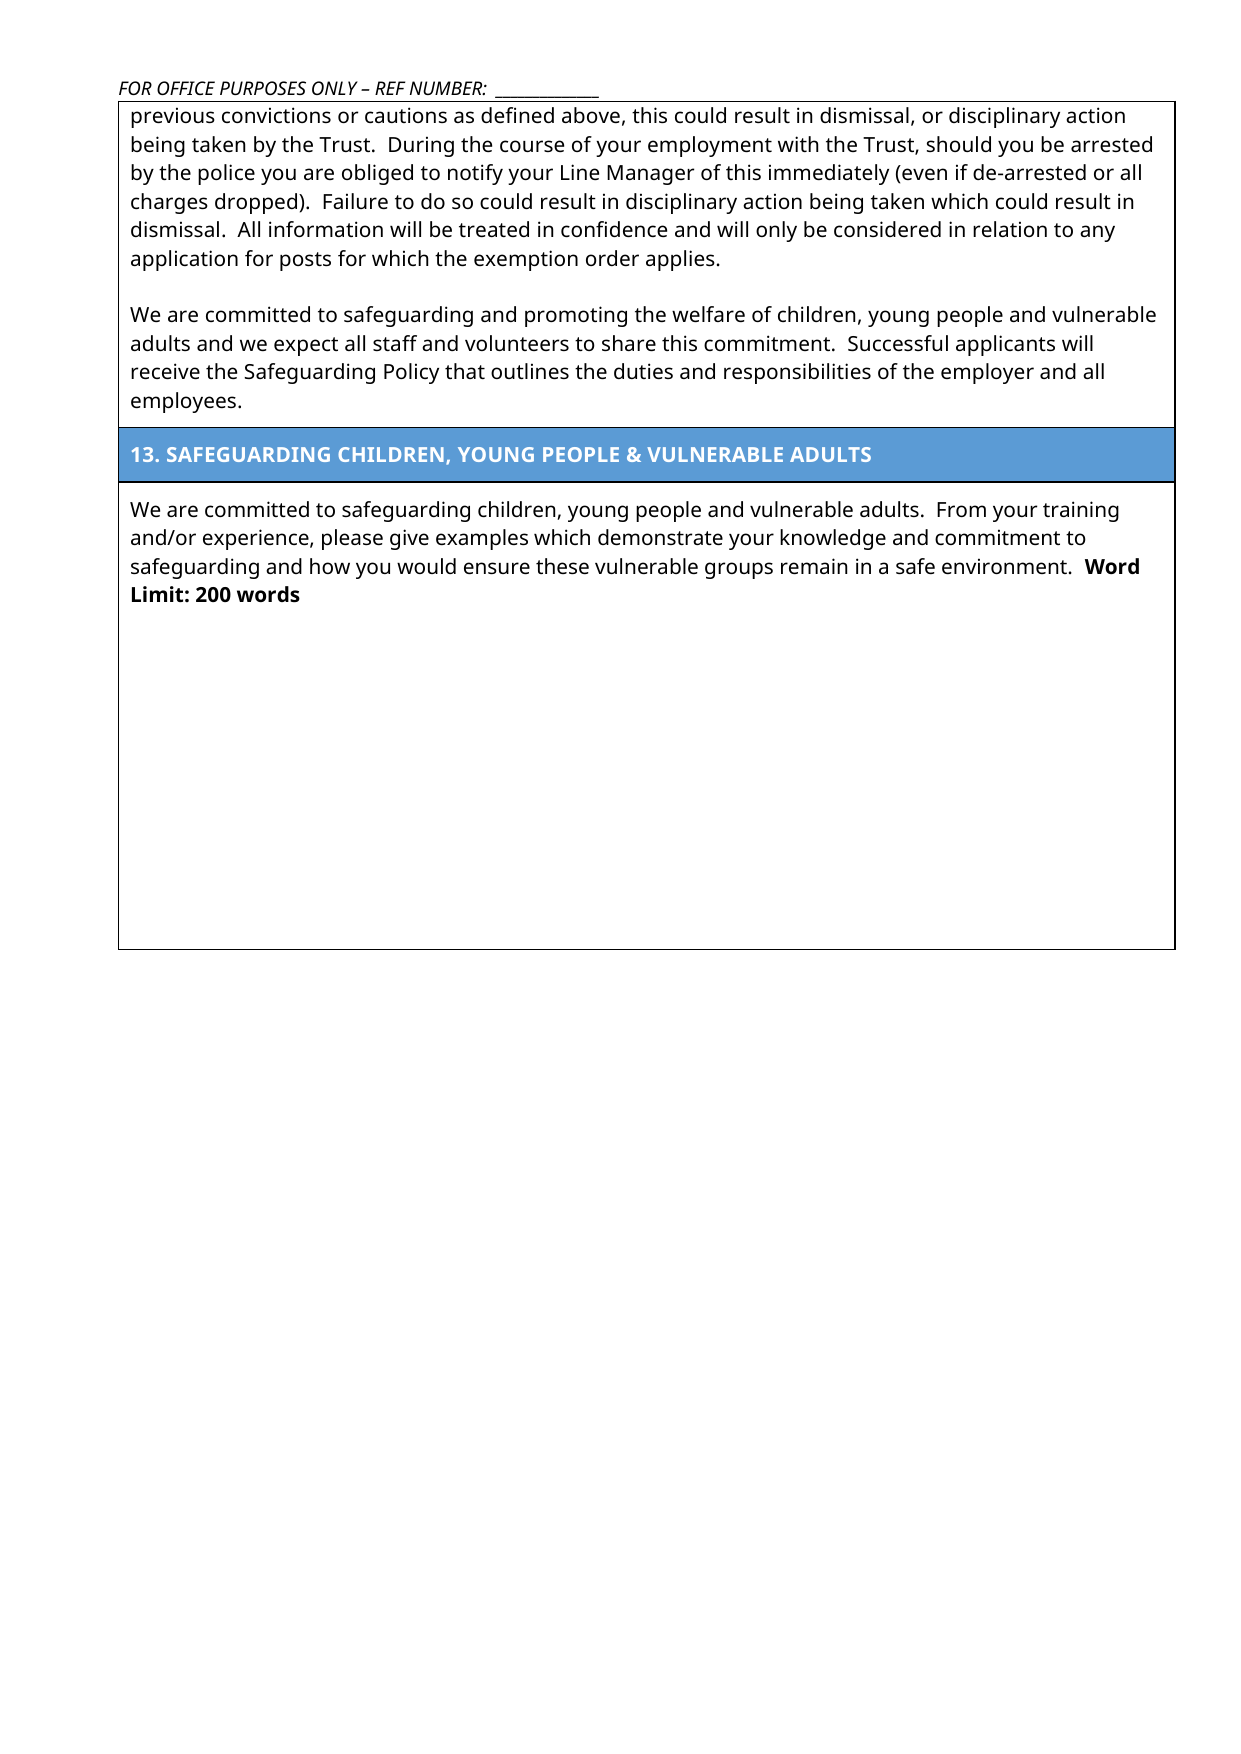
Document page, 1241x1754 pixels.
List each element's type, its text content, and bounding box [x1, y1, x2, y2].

table_cell We are committed to safeguarding children, young people and vulnerable adults. From your training and/or experience, please give examples which demonstrate your knowledge and commitment to safeguarding and how you would ensure these vulnerable groups remain in a safe environment. Word Limit: 200 words [119, 483, 1174, 949]
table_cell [119, 102, 1174, 427]
table_cell 13. SAFEGUARDING CHILDREN, YOUNG PEOPLE & VULNERABLE ADULTS [119, 428, 1174, 481]
